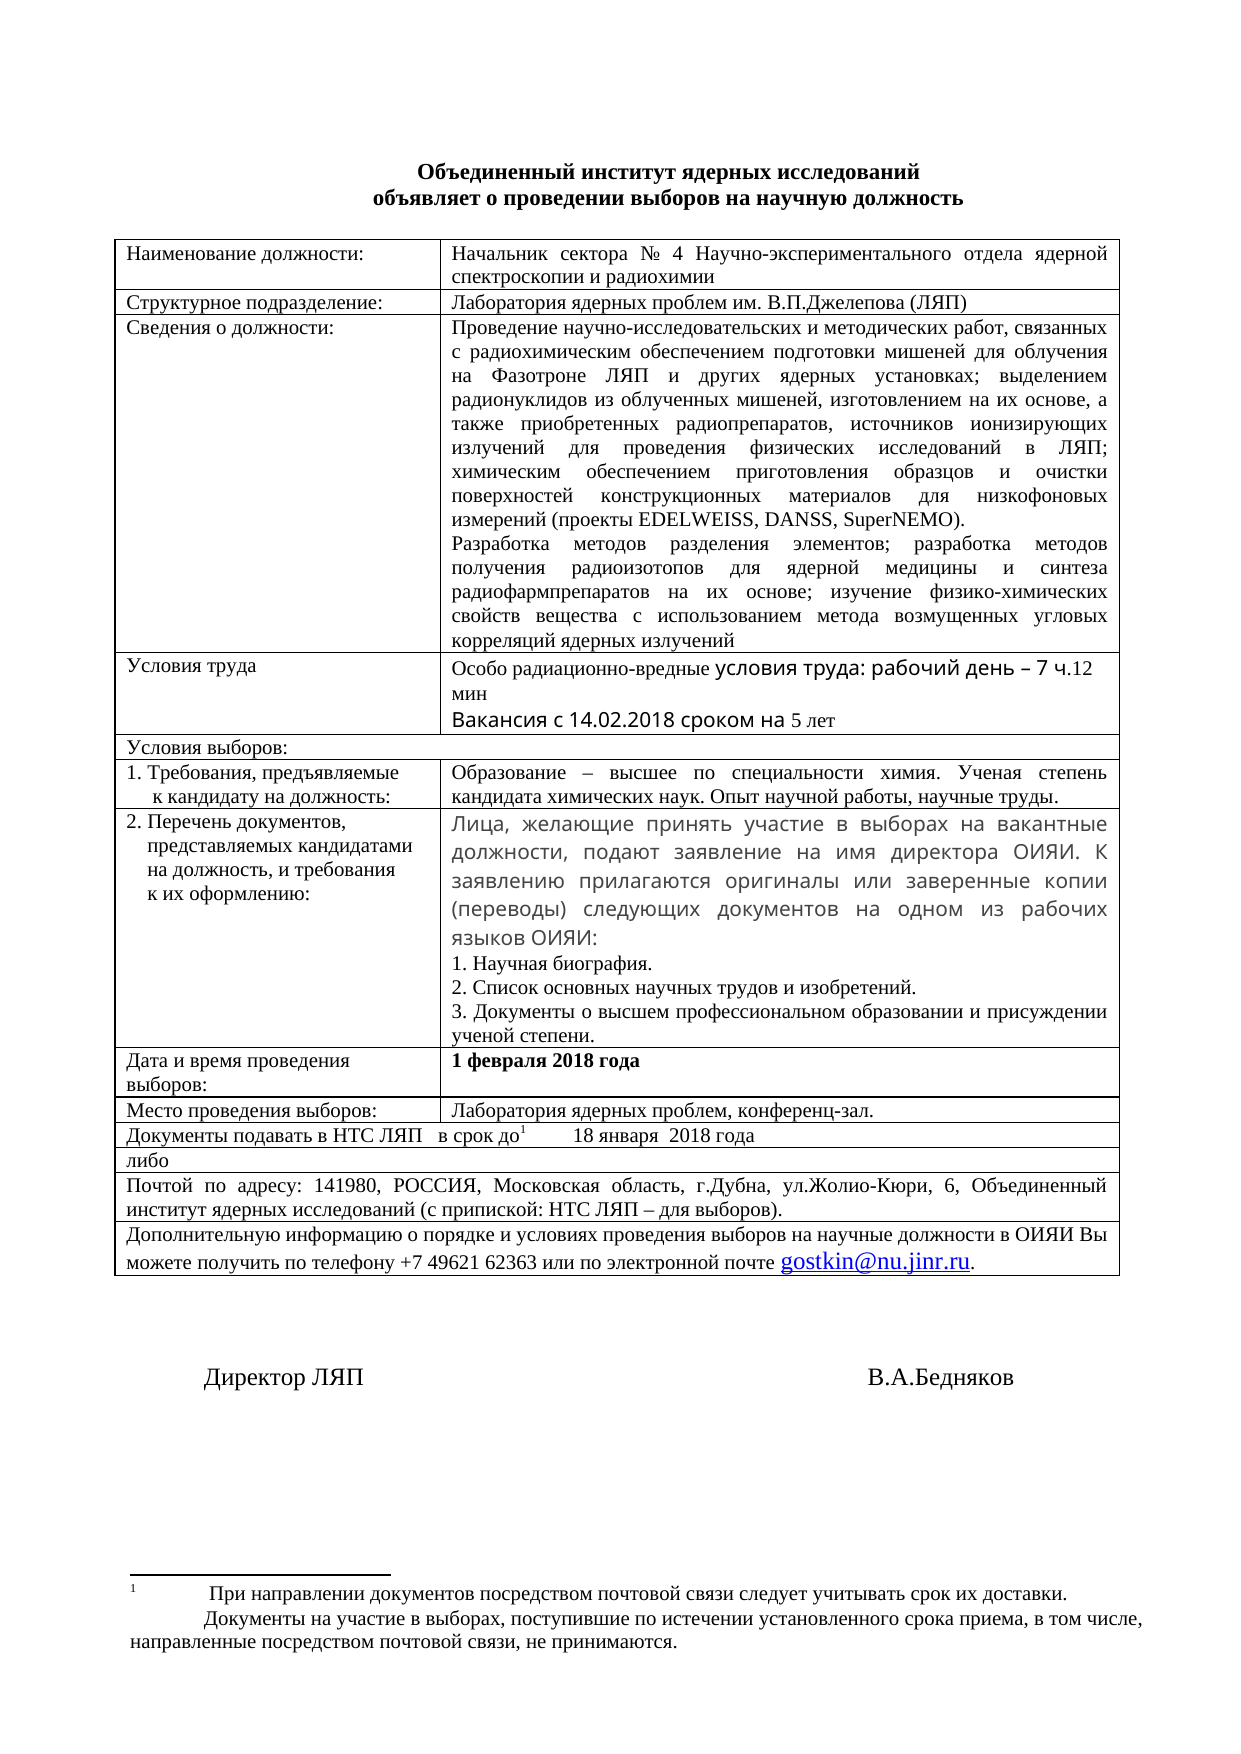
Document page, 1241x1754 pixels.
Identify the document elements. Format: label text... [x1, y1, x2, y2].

text Объединенный институт ядерных исследований [130, 158, 1169, 184]
table_cell Особо радиационно-вредные условия труда: рабочий день – 7 ч.12 мин Вакансия с 14.02.2018 сроком на 5 лет [441, 653, 1119, 733]
table_cell Лаборатория ядерных проблем, конференц-зал. [441, 1098, 1119, 1122]
table_cell 2. Перечень документов, представляемых кандидатами на должность, и требования к их оформлению: [116, 809, 440, 1047]
table_header Наименование должности: [116, 240, 440, 288]
table_cell Лица, желающие принять участие в выборах на вакантные должности, подают заявление на имя директора ОИЯИ. К заявлению прилагаются оригиналы или заверенные копии (переводы) следующих документов на одном из рабочих языков ОИЯИ: 1. Научная биография. 2. Список основных научных трудов и изобретений. 3. Документы о высшем профессиональном образовании и присуждении ученой степени. [441, 809, 1119, 1047]
table_cell Документы подавать в НТС ЛЯП в срок до 18 января 2018 года [116, 1123, 1119, 1147]
table_cell 1 февраля 2018 года [441, 1048, 1119, 1096]
table_cell 1. Требования, предъявляемые к кандидату на должность: [116, 760, 440, 808]
table_cell Дополнительную информацию о порядке и условиях проведения выборов на научные должности в ОИЯИ Вы можете получить по телефону +7 49621 62363 или по электронной почте gostkin@nu.jinr.ru. [116, 1222, 1119, 1275]
table_cell Место проведения выборов: [116, 1098, 440, 1122]
table_header Начальник сектора № 4 Научно-экспериментального отдела ядерной спектроскопии и радиохимии [441, 240, 1119, 288]
table_cell Образование – высшее по специальности химия. Ученая степень кандидата химических наук. Опыт научной работы, научные труды. [441, 760, 1119, 808]
table_cell Дата и время проведения выборов: [116, 1048, 440, 1096]
table_cell Условия выборов: [116, 735, 1119, 759]
table_cell Почтой по адресу: 141980, РОССИЯ, Московская область, г.Дубна, ул.Жолио-Кюри, 6, Объединенный институт ядерных исследований (с припиской: НТС ЛЯП – для выборов). [116, 1173, 1119, 1221]
table_cell Структурное подразделение: [116, 290, 440, 314]
table_cell Проведение научно-исследовательских и методических работ, связанных с радиохимическим обеспечением подготовки мишеней для облучения на Фазотроне ЛЯП и других ядерных установках; выделением радионуклидов из облученных мишеней, изготовлением на их основе, а также приобретенных радиопрепаратов, источников ионизирующих излучений для проведения физических исследований в ЛЯП; химическим обеспечением приготовления образцов и очистки поверхностей конструкционных материалов для низкофоновых измерений (проекты EDELWEISS, DANSS, SuperNEMO). Разработка методов разделения элементов; разработка методов получения радиоизотопов для ядерной медицины и синтеза радиофармпрепаратов на их основе; изучение физико-химических свойств вещества с использованием метода возмущенных угловых корреляций ядерных излучений [441, 315, 1119, 652]
table_cell Сведения о должности: [116, 315, 440, 652]
table_cell Лаборатория ядерных проблем им. В.П.Джелепова (ЛЯП) [441, 290, 1119, 314]
text объявляет о проведении выборов на научную должность [130, 184, 1169, 211]
table_cell либо [116, 1148, 1119, 1172]
table_cell Условия труда [116, 653, 440, 733]
text Директор ЛЯП В.А.Бедняков [130, 1362, 1169, 1391]
